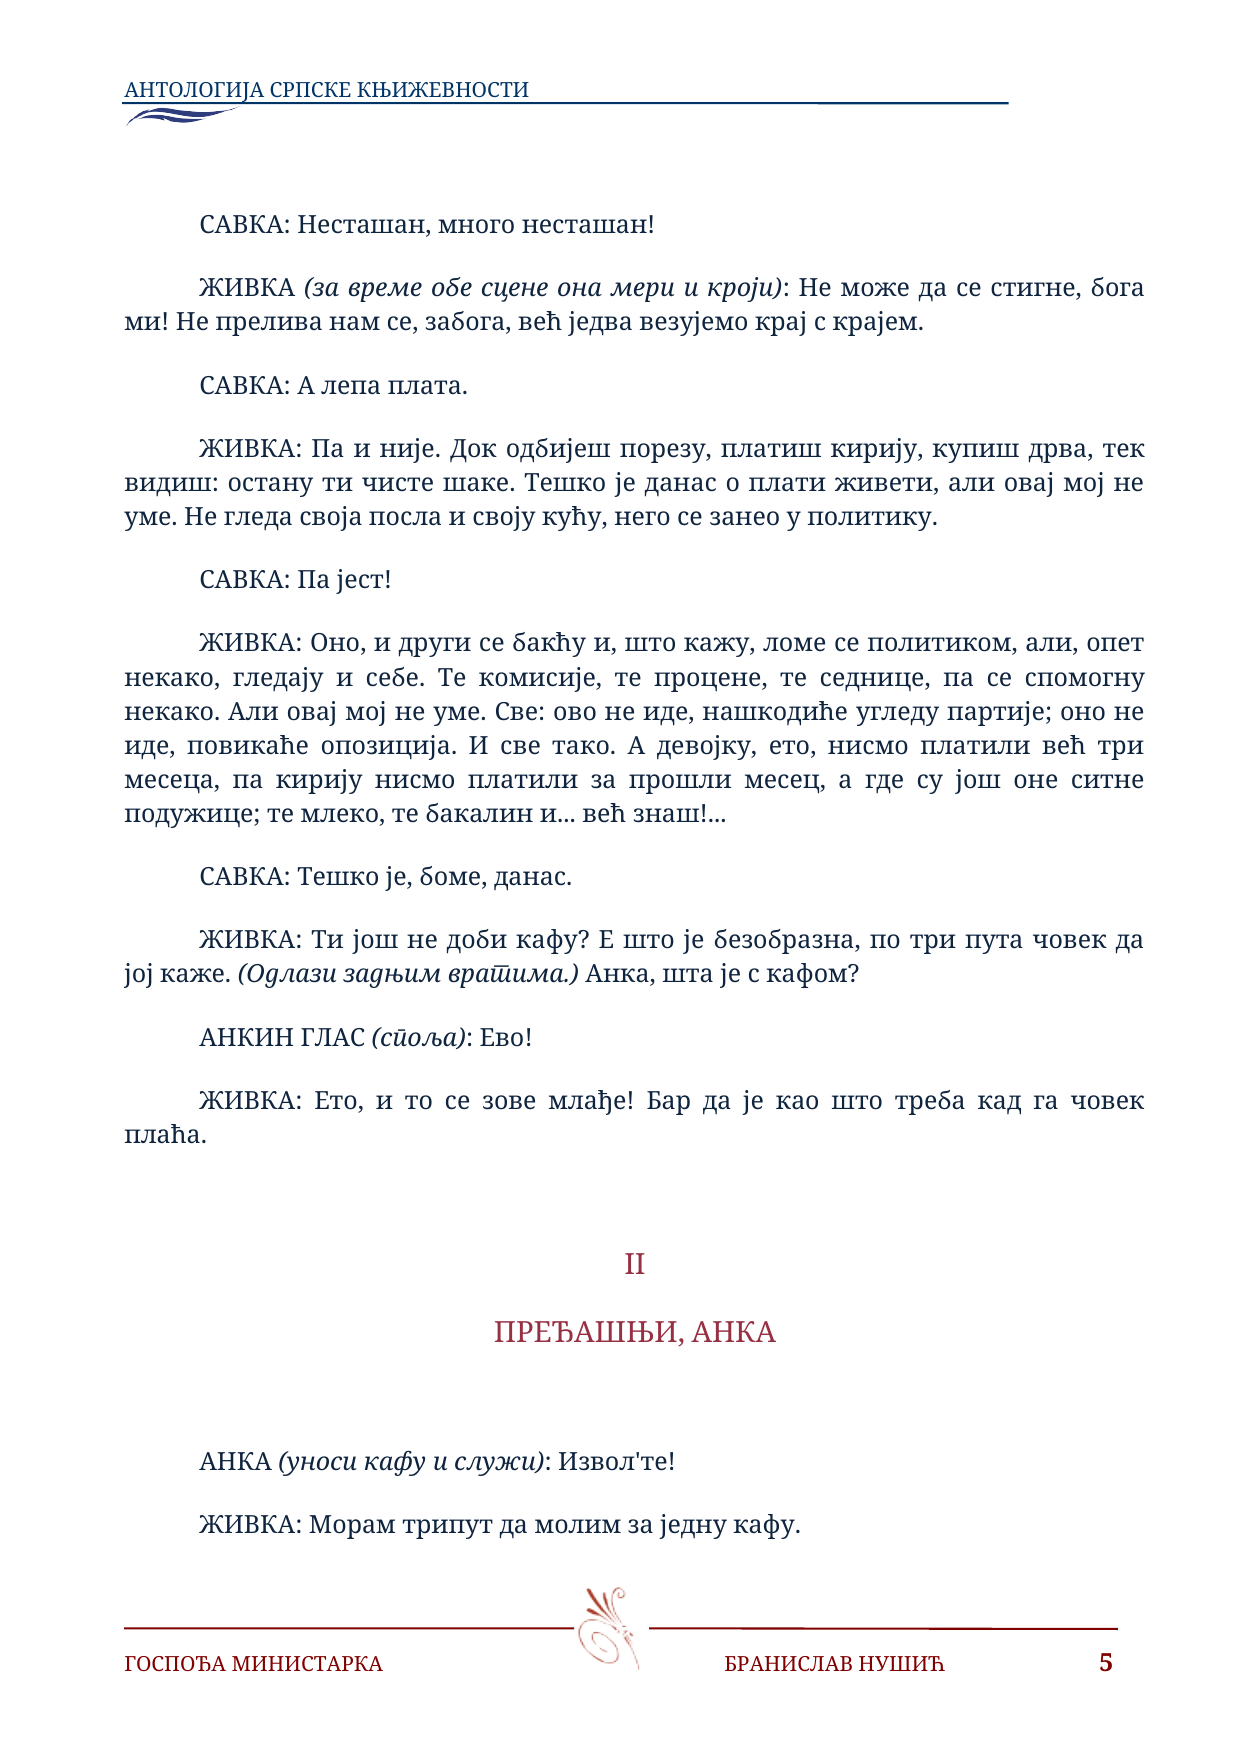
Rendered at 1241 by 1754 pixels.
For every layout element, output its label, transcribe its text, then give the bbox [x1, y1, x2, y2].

text АНКИН ГЛАС (споља): Ево! [124, 1019, 1146, 1053]
text II [124, 1243, 1146, 1283]
text ЖИВКА: Морам трипут да молим за једну кафу. [124, 1507, 1146, 1541]
text САВКА: Тешко је, боме, данас. [124, 859, 1146, 893]
text САВКА: А лепа плата. [124, 367, 1146, 401]
text ЖИВКА: Ти још не доби кафу? Е што је безобразна, по три пута човек да јој каже. (Одлази задњим вратима.) Анка, шта је с кафом? [124, 922, 1146, 990]
text САВКА: Несташан, много несташан! [124, 207, 1146, 241]
text ЖИВКА: Ето, и то се зове млађе! Бар да је као што треба кад га човек плаћа. [124, 1082, 1146, 1151]
text ПРЕЂАШЊИ, АНКА [124, 1312, 1146, 1351]
text ЖИВКА: Оно, и други се бакћу и, што кажу, ломе се политиком, али, опет некако, гледају и себе. Те комисије, те процене, те седнице, па се спомогну некако. Али овај мој не уме. Све: ово не иде, нашкодиће угледу партије; оно не иде, повикаће опозиција. И све тако. А девојку, ето, нисмо платили већ три месеца, па кирију нисмо платили за прошли месец, а где су још оне ситне подужице; те млеко, те бакалин и... већ знаш!... [124, 625, 1146, 829]
text ЖИВКА: Па и није. Док одбијеш порезу, платиш кирију, купиш дрва, тек видиш: остану ти чисте шаке. Тешко је данас о плати живети, али овај мој не уме. Не гледа своја посла и своју кућу, него се занео у политику. [124, 431, 1146, 533]
text АНКА (уноси кафу и служи): Извол'те! [124, 1444, 1146, 1478]
text САВКА: Па јест! [124, 562, 1146, 596]
text ЖИВКА (за време обе сцене она мери и кроји): Не може да се стигне, бога ми! Не прелива нам се, забога, већ једва везујемо крај с крајем. [124, 270, 1146, 338]
